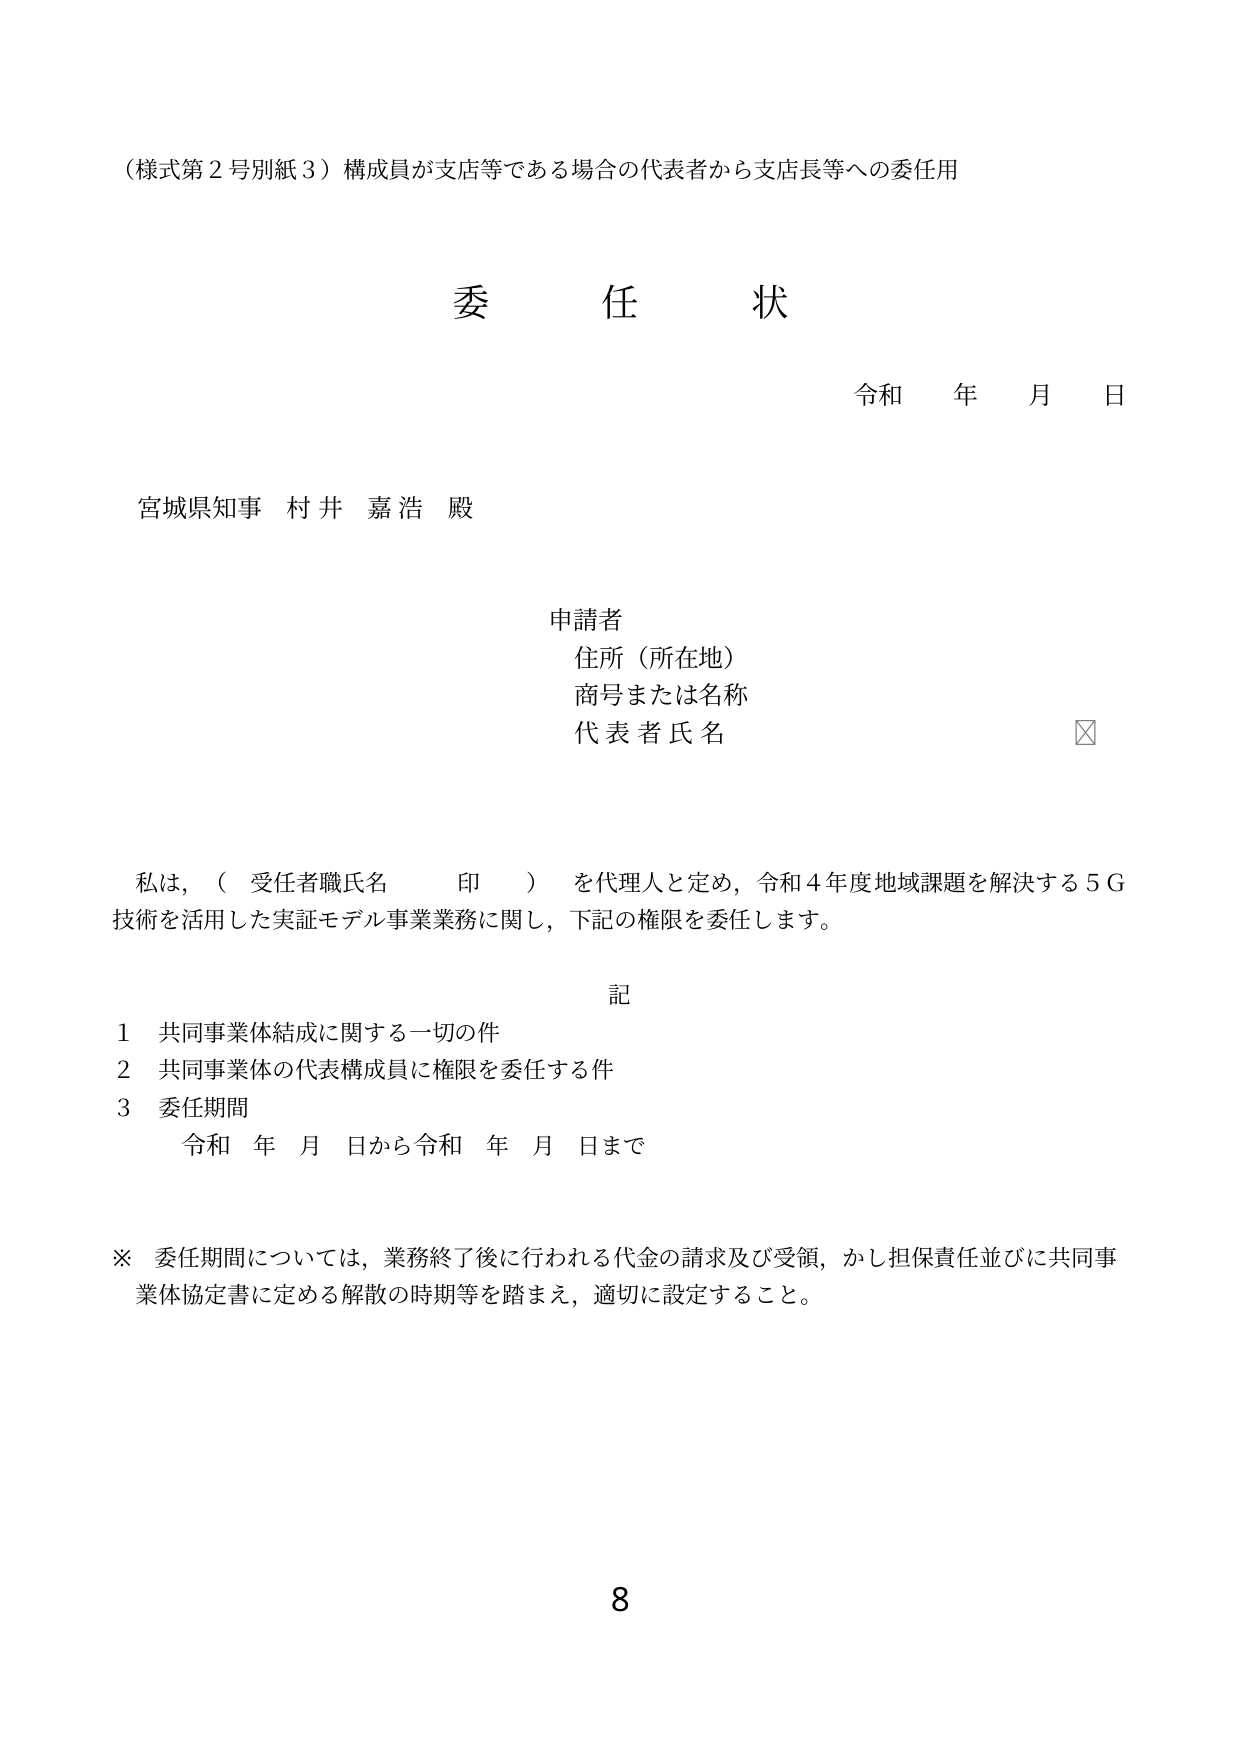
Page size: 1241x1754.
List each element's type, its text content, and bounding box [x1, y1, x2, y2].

text ３ 委任期間 [112, 1088, 1128, 1125]
text 商号または名称 [375, 675, 1128, 713]
text ２ 共同事業体の代表構成員に権限を委任する件 [112, 1050, 1128, 1088]
text 令和 年 月 日から令和 年 月 日まで [112, 1125, 1128, 1163]
text 住所（所在地） [375, 638, 1128, 675]
text 代 表 者 氏 名  [375, 713, 1128, 750]
text ※ 委任期間については，業務終了後に行われる代金の請求及び受領，かし担保責任並びに共同事業体協定書に定める解散の時期等を踏まえ，適切に設定すること。 [112, 1238, 1128, 1313]
text １ 共同事業体結成に関する一切の件 [112, 1013, 1128, 1050]
text 委 任 状 [112, 263, 1128, 338]
text （様式第２号別紙３）構成員が支店等である場合の代表者から支店長等への委任用 [112, 150, 1128, 188]
text 令和 年 月 日 [112, 375, 1128, 413]
text 宮城県知事 村 井 嘉 浩 殿 [112, 488, 1128, 525]
text 私は，（ 受任者職氏名 印 ） を代理人と定め，令和４年度地域課題を解決する５Ｇ技術を活用した実証モデル事業業務に関し，下記の権限を委任します。 [112, 863, 1128, 938]
text 記 [112, 975, 1128, 1013]
text 申請者 [375, 600, 1128, 638]
